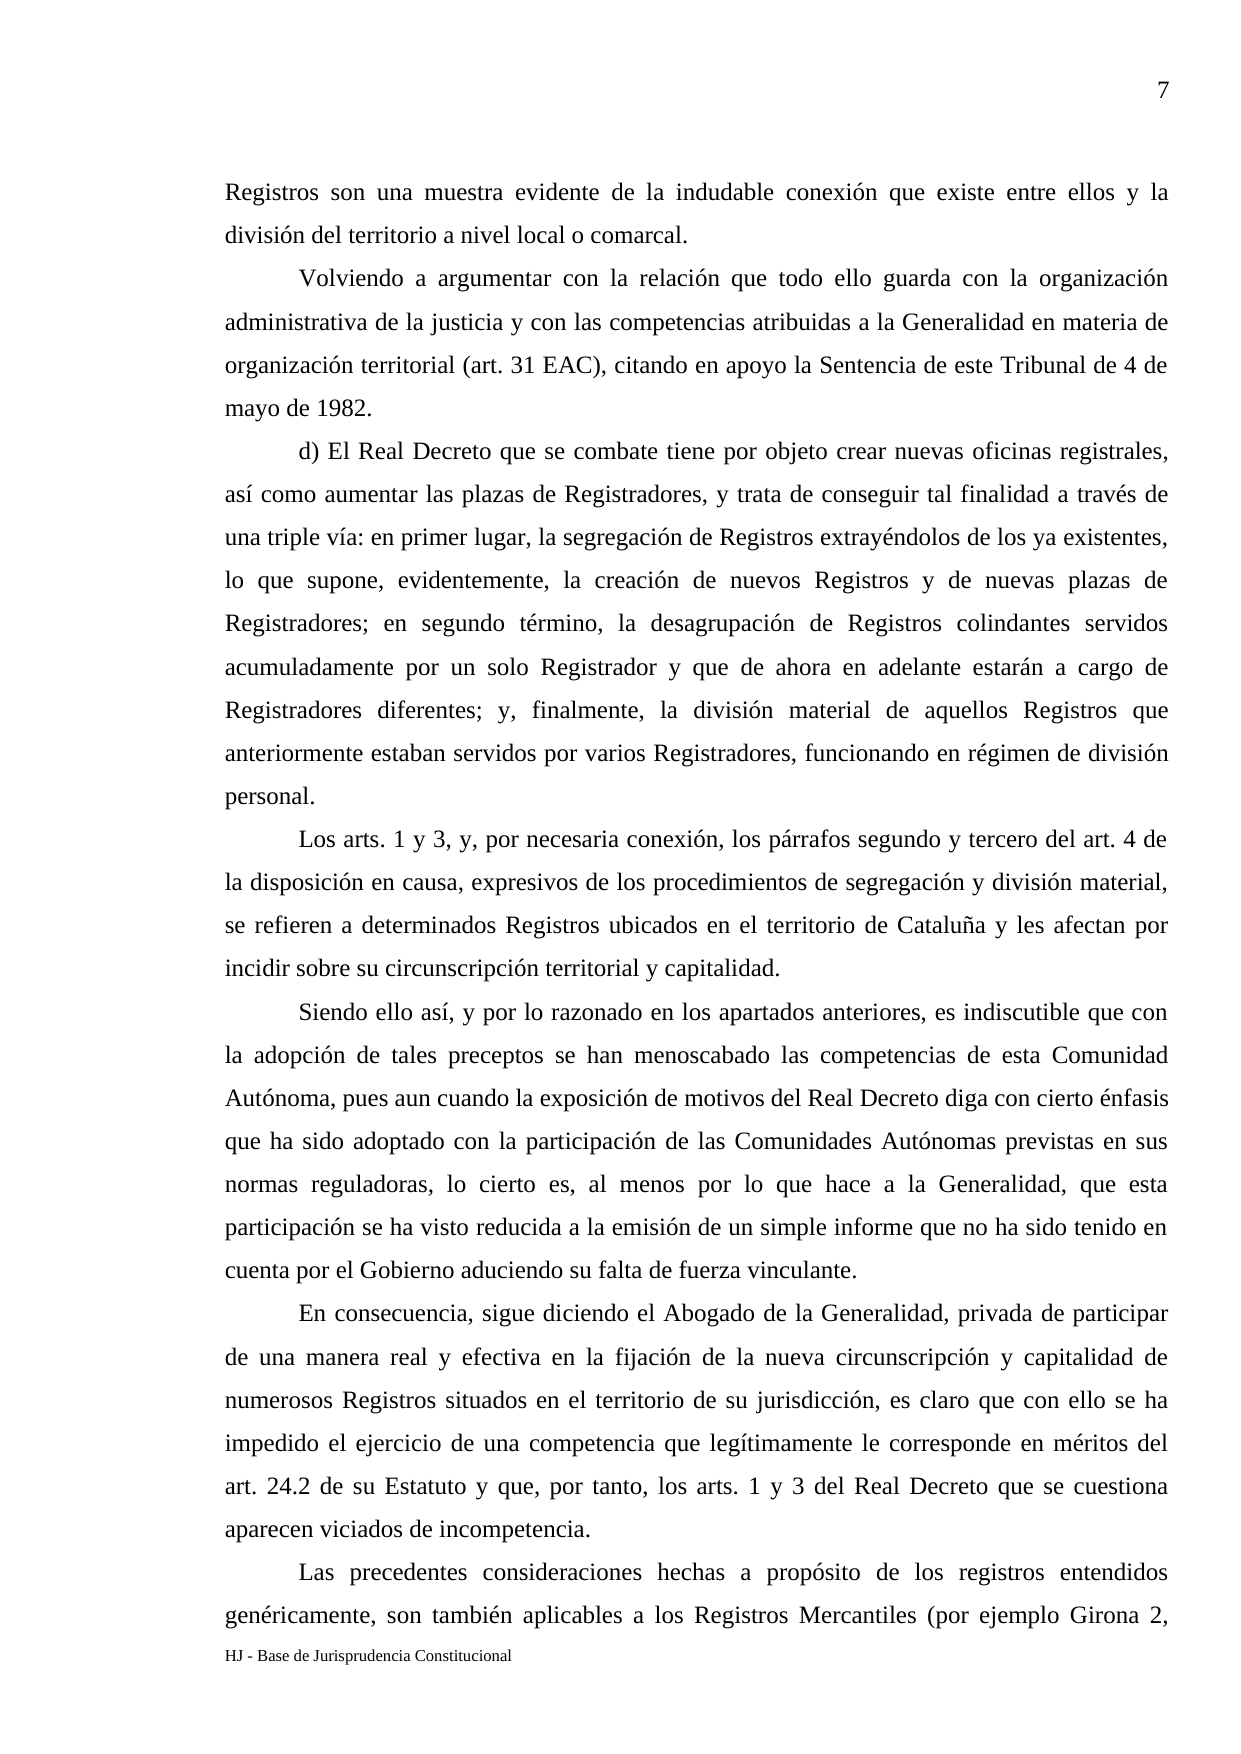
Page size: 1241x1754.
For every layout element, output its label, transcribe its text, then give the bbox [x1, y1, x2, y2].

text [224, 1557, 1169, 1629]
text d) El Real Decreto que se combate tiene por objeto crear nuevas oficinas registrales, así como aumentar las plazas de Registradores, y trata de conseguir tal finalidad a través de una triple vía: en primer lugar, la segregación de Registros extrayéndolos de los ya existentes, lo que supone, evidentemente, la creación de nuevos Registros y de nuevas plazas de Registradores; en segundo término, la desagrupación de Registros colindantes servidos acumuladamente por un solo Registrador y que de ahora en adelante estarán a cargo de Registradores diferentes; y, finalmente, la división material de aquellos Registros que anteriormente estaban servidos por varios Registradores, funcionando en régimen de división personal. [224, 436, 1169, 810]
text En consecuencia, sigue diciendo el Abogado de la Generalidad, privada de participar de una manera real y efectiva en la fijación de la nueva circunscripción y capitalidad de numerosos Registros situados en el territorio de su jurisdicción, es claro que con ello se ha impedido el ejercicio de una competencia que legítimamente le corresponde en méritos del art. 24.2 de su Estatuto y que, por tanto, los arts. 1 y 3 del Real Decreto que se cuestiona aparecen viciados de incompetencia. [224, 1298, 1169, 1543]
text Los arts. 1 y 3, y, por necesaria conexión, los párrafos segundo y tercero del art. 4 de la disposición en causa, expresivos de los procedimientos de segregación y división material, se refieren a determinados Registros ubicados en el territorio de Cataluña y les afectan por incidir sobre su circunscripción territorial y capitalidad. [224, 824, 1169, 982]
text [224, 177, 1169, 249]
text Siendo ello así, y por lo razonado en los apartados anteriores, es indiscutible que con la adopción de tales preceptos se han menoscabado las competencias de esta Comunidad Autónoma, pues aun cuando la exposición de motivos del Real Decreto diga con cierto énfasis que ha sido adoptado con la participación de las Comunidades Autónomas previstas en sus normas reguladoras, lo cierto es, al menos por lo que hace a la Generalidad, que esta participación se ha visto reducida a la emisión de un simple informe que no ha sido tenido en cuenta por el Gobierno aduciendo su falta de fuerza vinculante. [224, 997, 1169, 1284]
text Volviendo a argumentar con la relación que todo ello guarda con la organización administrativa de la justicia y con las competencias atribuidas a la Generalidad en materia de organización territorial (art. 31 EAC), citando en apoyo la Sentencia de este Tribunal de 4 de mayo de 1982. [224, 263, 1169, 422]
